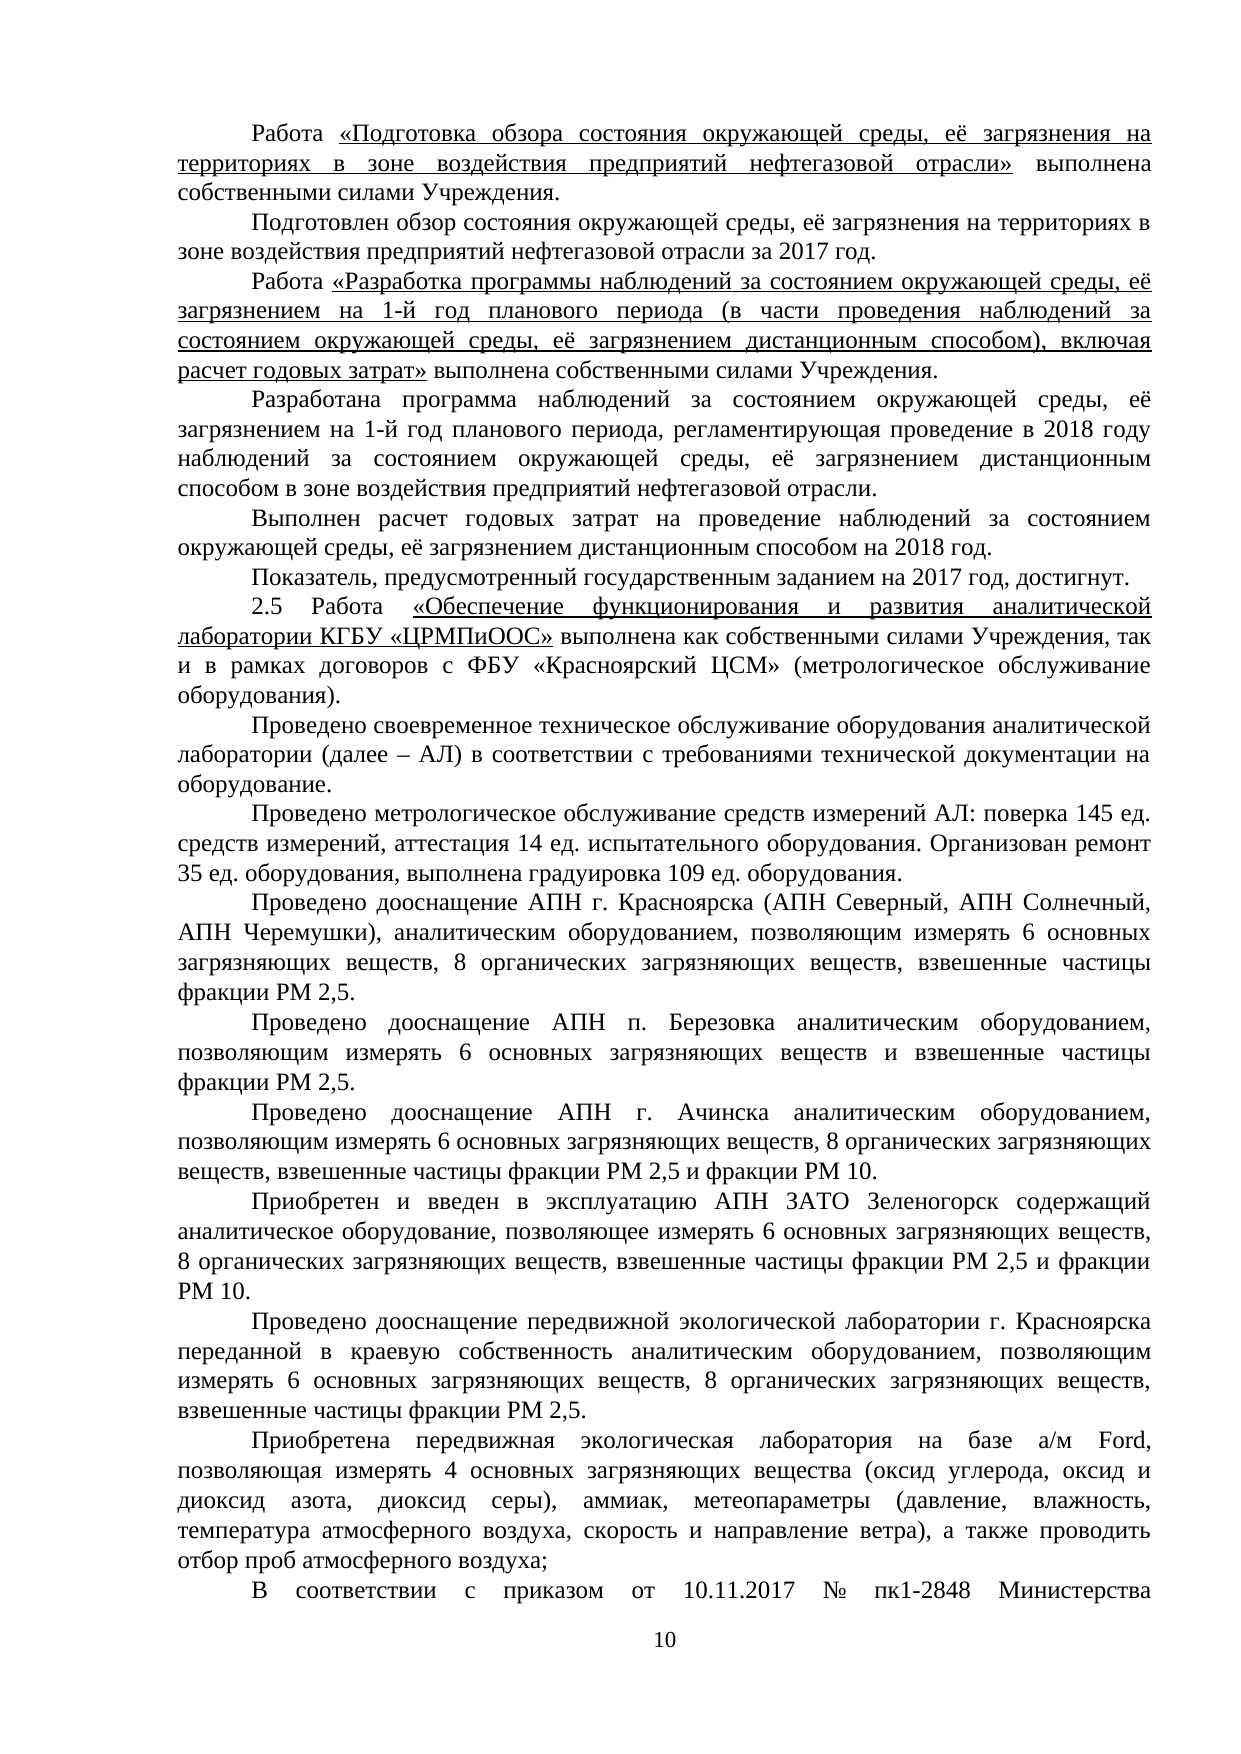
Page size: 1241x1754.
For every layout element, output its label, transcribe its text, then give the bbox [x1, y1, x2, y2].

text Работа «Разработка программы наблюдений за состоянием окружающей среды, её загрязнением на 1-й год планового периода (в части проведения наблюдений за состоянием окружающей среды, её загрязнением дистанционным способом), включая расчет годовых затрат» выполнена собственными силами Учреждения. [177, 266, 1152, 321]
text Проведено своевременное техническое обслуживание оборудования аналитической лаборатории (далее – АЛ) в соответствии с требованиями технической документации на оборудование. [177, 710, 1152, 798]
text Проведено дооснащение передвижной экологической лаборатории г. Красноярска переданной в краевую собственность аналитическим оборудованием, позволяющим измерять 6 основных загрязняющих веществ, 8 органических загрязняющих веществ, взвешенные частицы фракции РМ 2,5. [177, 1306, 1152, 1424]
text Работа «Подготовка обзора состояния окружающей среды, её загрязнения на территориях в зоне воздействия предприятий нефтегазовой отрасли» выполнена собственными силами Учреждения. [177, 118, 1152, 206]
text Проведено дооснащение АПН г. Ачинска аналитическим оборудованием, позволяющим измерять 6 основных загрязняющих веществ, 8 органических загрязняющих веществ, взвешенные частицы фракции РМ 2,5 и фракции РМ 10. [177, 1097, 1152, 1185]
text Разработана программа наблюдений за состоянием окружающей среды, её загрязнением на 1-й год планового периода, регламентирующая проведение в 2018 году наблюдений за состоянием окружающей среды, её загрязнением дистанционным способом в зоне воздействия предприятий нефтегазовой отрасли. [177, 384, 1152, 502]
text Подготовлен обзор состояния окружающей среды, её загрязнения на территориях в зоне воздействия предприятий нефтегазовой отрасли за 2017 год. [177, 207, 1152, 265]
text Выполнен расчет годовых затрат на проведение наблюдений за состоянием окружающей среды, её загрязнением дистанционным способом на 2018 год. [177, 503, 1152, 561]
text Приобретен и введен в эксплуатацию АПН ЗАТО Зеленогорск содержащий аналитическое оборудование, позволяющее измерять 6 основных загрязняющих веществ, 8 органических загрязняющих веществ, взвешенные частицы фракции РМ 2,5 и фракции РМ 10. [177, 1186, 1152, 1305]
text Проведено дооснащение АПН г. Красноярска (АПН Северный, АПН Солнечный, АПН Черемушки), аналитическим оборудованием, позволяющим измерять 6 основных загрязняющих веществ, 8 органических загрязняющих веществ, взвешенные частицы фракции РМ 2,5. [177, 887, 1152, 1006]
text Проведено метрологическое обслуживание средств измерений АЛ: поверка 145 ед. средств измерений, аттестация 14 ед. испытательного оборудования. Организован ремонт 35 ед. оборудования, выполнена градуировка 109 ед. оборудования. [177, 798, 1152, 886]
text 2.5 Работа «Обеспечение функционирования и развития аналитической лаборатории КГБУ «ЦРМПиООС» выполнена как собственными силами Учреждения, так и в рамках договоров с ФБУ «Красноярский ЦСМ» (метрологическое обслуживание оборудования). [177, 591, 1152, 709]
text Проведено дооснащение АПН п. Березовка аналитическим оборудованием, позволяющим измерять 6 основных загрязняющих веществ и взвешенные частицы фракции РМ 2,5. [177, 1007, 1152, 1095]
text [177, 1575, 1152, 1604]
text Работа «Разработка программы наблюдений за состоянием окружающей среды, её загрязнением на 1-й год планового периода (в части проведения наблюдений за состоянием окружающей среды, её загрязнением дистанционным способом), включая расчет годовых затрат» выполнена собственными силами Учреждения. [177, 322, 1152, 350]
text Показатель, предусмотренный государственным заданием на 2017 год, достигнут. [177, 562, 1152, 591]
text Работа «Разработка программы наблюдений за состоянием окружающей среды, её загрязнением на 1-й год планового периода (в части проведения наблюдений за состоянием окружающей среды, её загрязнением дистанционным способом), включая расчет годовых затрат» выполнена собственными силами Учреждения. [177, 351, 1152, 383]
text Приобретена передвижная экологическая лаборатория на базе а/м Ford, позволяющая измерять 4 основных загрязняющих вещества (оксид углерода, оксид и диоксид азота, диоксид серы), аммиак, метеопараметры (давление, влажность, температура атмосферного воздуха, скорость и направление ветра), а также проводить отбор проб атмосферного воздуха; [177, 1425, 1152, 1574]
